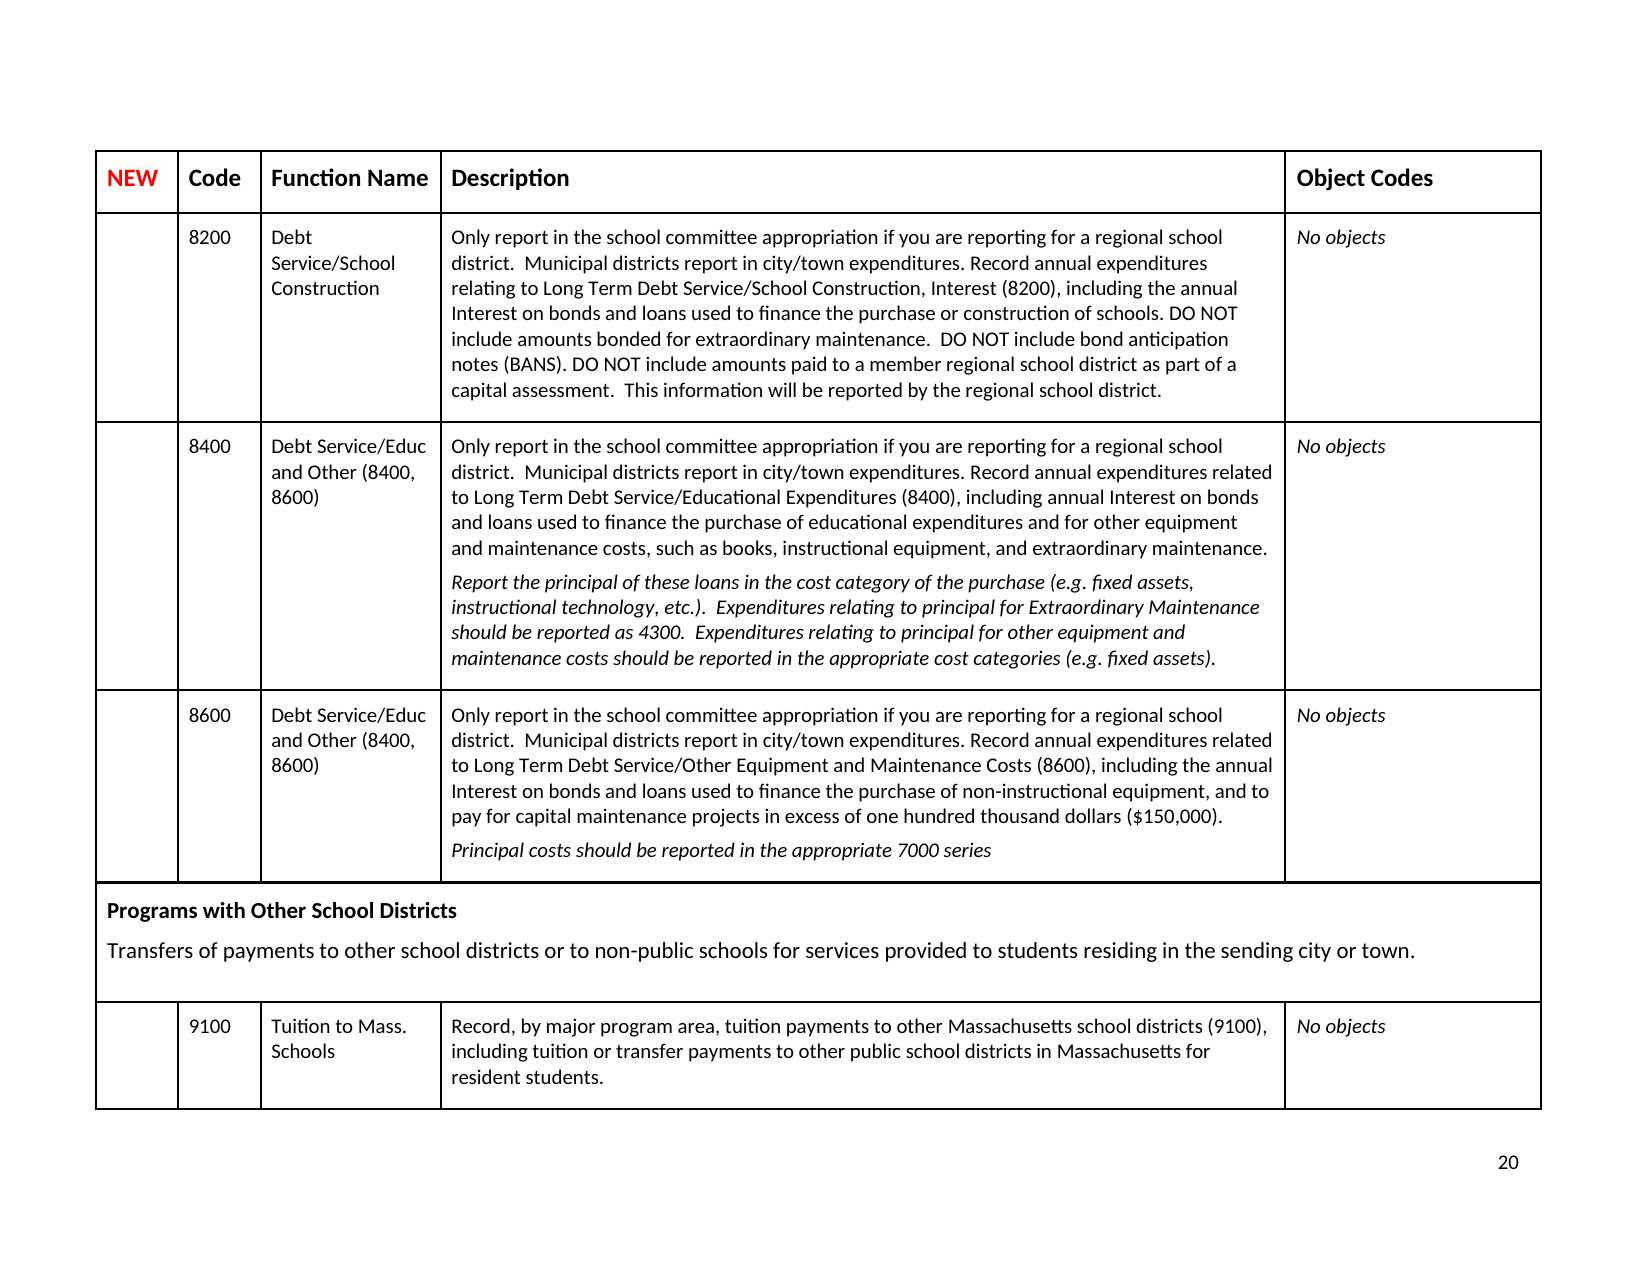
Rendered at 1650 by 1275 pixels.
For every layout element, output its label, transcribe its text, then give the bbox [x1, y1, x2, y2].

table_header NEW [97, 152, 177, 212]
table_cell [97, 691, 177, 881]
table_cell No objects [1286, 423, 1540, 689]
table_header Code [179, 152, 260, 212]
table_cell 9100 [179, 1003, 260, 1108]
table_cell Tuition to Mass. Schools [262, 1003, 440, 1108]
table_cell No objects [1286, 1003, 1540, 1108]
table_cell Programs with Other School Districts Transfers of payments to other school districts or to non-public schools for services provided to students residing in the sending city or town. [97, 884, 1540, 1001]
table_cell Only report in the school committee appropriation if you are reporting for a regional school district. Municipal districts report in city/town expenditures. Record annual expenditures related to Long Term Debt Service/Other Equipment and Maintenance Costs (8600), including the annual Interest on bonds and loans used to finance the purchase of non-instructional equipment, and to pay for capital maintenance projects in excess of one hundred thousand dollars ($150,000). Principal costs should be reported in the appropriate 7000 series [442, 691, 1284, 881]
table_cell [97, 423, 177, 689]
table_cell [97, 1003, 177, 1108]
table_cell Record, by major program area, tuition payments to other Massachusetts school districts (9100), including tuition or transfer payments to other public school districts in Massachusetts for resident students. [442, 1003, 1284, 1108]
table_cell Only report in the school committee appropriation if you are reporting for a regional school district. Municipal districts report in city/town expenditures. Record annual expenditures related to Long Term Debt Service/Educational Expenditures (8400), including annual Interest on bonds and loans used to finance the purchase of educational expenditures and for other equipment and maintenance costs, such as books, instructional equipment, and extraordinary maintenance. Report the principal of these loans in the cost category of the purchase (e.g. fixed assets, instructional technology, etc.). Expenditures relating to principal for Extraordinary Maintenance should be reported as 4300. Expenditures relating to principal for other equipment and maintenance costs should be reported in the appropriate cost categories (e.g. fixed assets). [442, 423, 1284, 689]
table_cell Only report in the school committee appropriation if you are reporting for a regional school district. Municipal districts report in city/town expenditures. Record annual expenditures relating to Long Term Debt Service/School Construction, Interest (8200), including the annual Interest on bonds and loans used to finance the purchase or construction of schools. DO NOT include amounts bonded for extraordinary maintenance. DO NOT include bond anticipation notes (BANS). DO NOT include amounts paid to a member regional school district as part of a capital assessment. This information will be reported by the regional school district. [442, 214, 1284, 421]
table_cell Debt Service/Educ and Other (8400, 8600) [262, 423, 440, 689]
table_cell 8400 [179, 423, 260, 689]
table_header Description [442, 152, 1284, 212]
table_cell [97, 214, 177, 421]
table_cell No objects [1286, 691, 1540, 881]
table_cell Debt Service/School Construction [262, 214, 440, 421]
table_header Object Codes [1286, 152, 1540, 212]
table_cell Debt Service/Educ and Other (8400, 8600) [262, 691, 440, 881]
table_cell 8200 [179, 214, 260, 421]
table_cell No objects [1286, 214, 1540, 421]
table_cell 8600 [179, 691, 260, 881]
table_header Function Name [262, 152, 440, 212]
